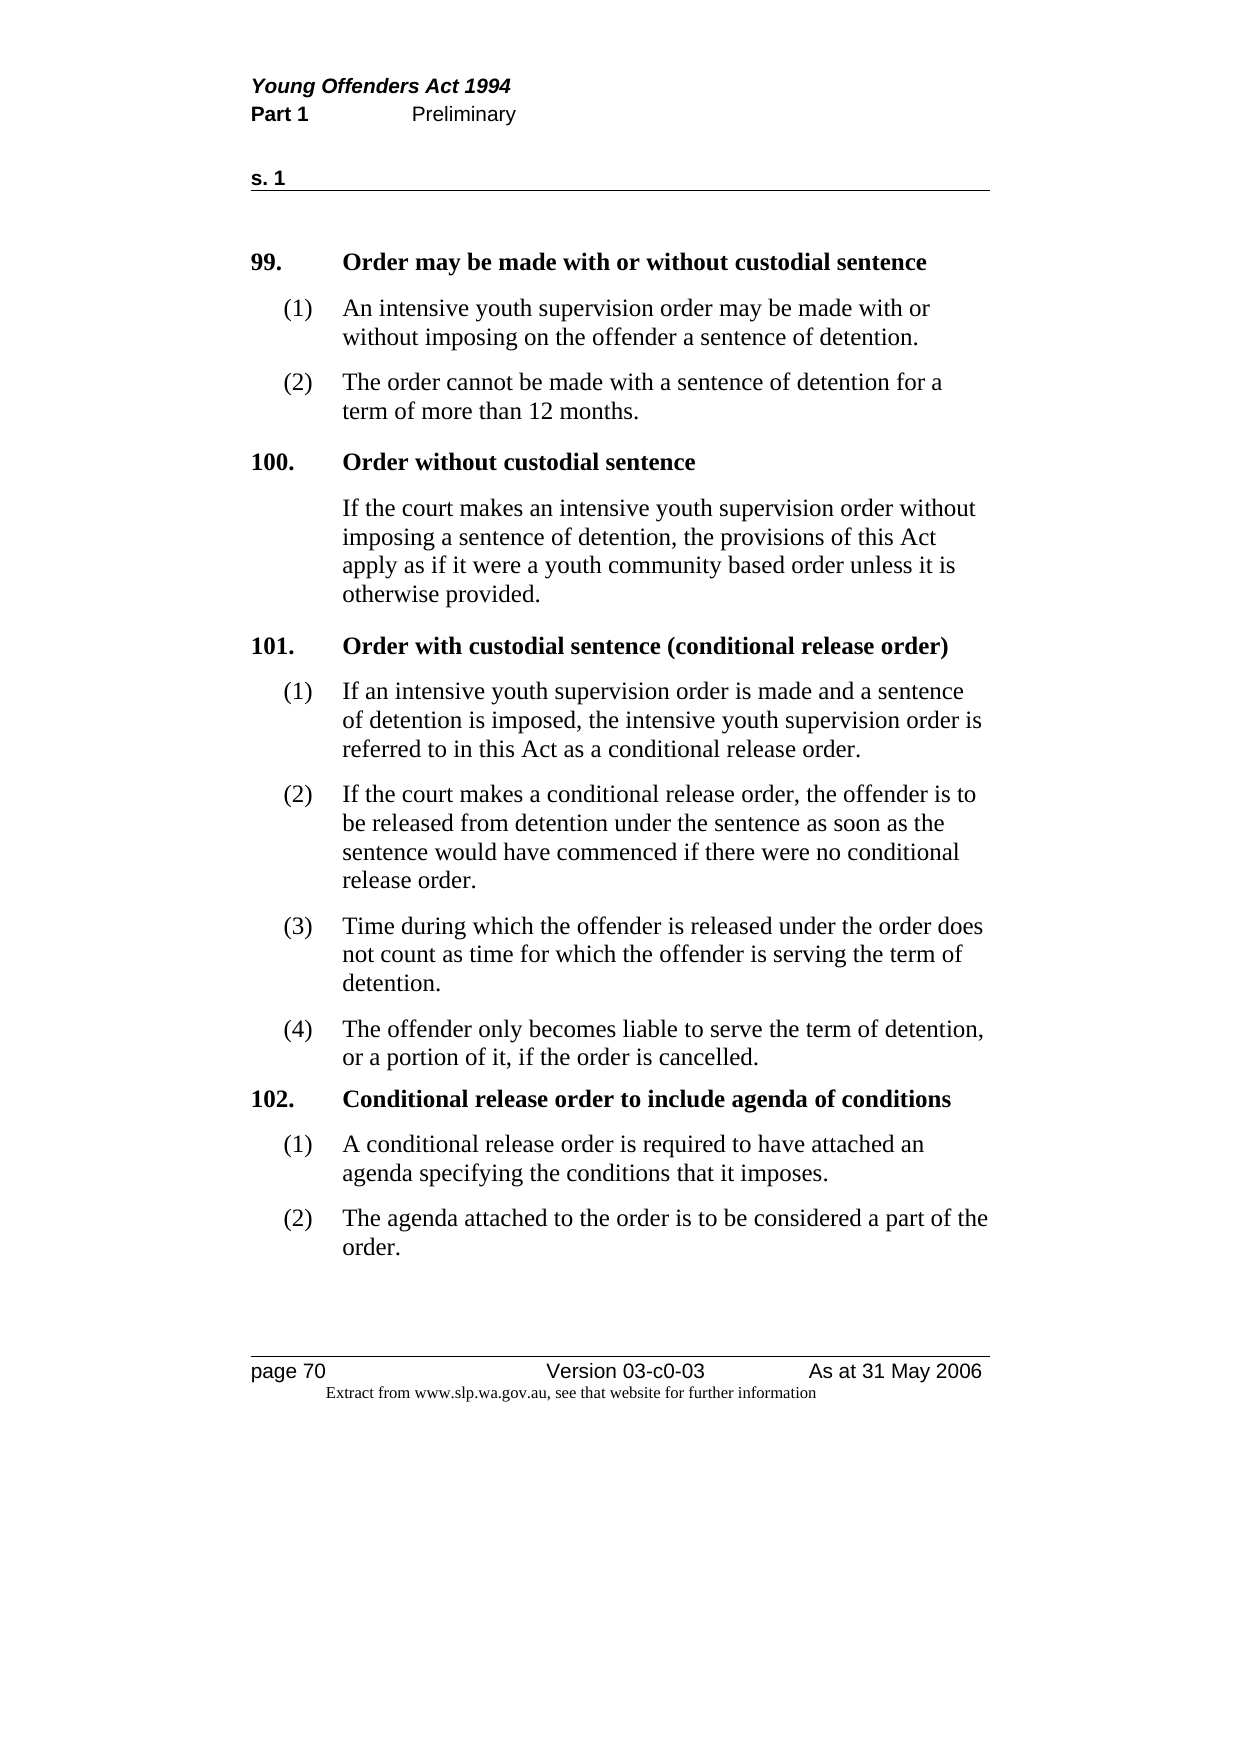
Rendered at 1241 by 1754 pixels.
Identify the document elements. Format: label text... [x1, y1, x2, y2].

text (2) The order cannot be made with a sentence of detention for a term of more than 12 months. [251, 367, 990, 424]
text (1) If an intensive youth supervision order is made and a sentence of detention is imposed, the intensive youth supervision order is referred to in this Act as a conditional release order. [251, 676, 990, 762]
text (3) Time during which the offender is released under the order does not count as time for which the offender is serving the term of detention. [251, 911, 990, 997]
text If the court makes an intensive youth supervision order without imposing a sentence of detention, the provisions of this Act apply as if it were a youth community based order unless it is otherwise provided. [251, 493, 990, 608]
text (2) The agenda attached to the order is to be considered a part of the order. [251, 1203, 990, 1261]
text (4) The offender only becomes liable to serve the term of detention, or a portion of it, if the order is cancelled. [251, 1014, 990, 1071]
subtitle 101. Order with custodial sentence (conditional release order) [251, 631, 990, 659]
subtitle 99. Order may be made with or without custodial sentence [251, 247, 990, 276]
text (2) If the court makes a conditional release order, the offender is to be released from detention under the sentence as soon as the sentence would have commenced if there were no conditional release order. [251, 779, 990, 894]
text (1) A conditional release order is required to have attached an agenda specifying the conditions that it imposes. [251, 1129, 990, 1187]
text (1) An intensive youth supervision order may be made with or without imposing on the offender a sentence of detention. [251, 293, 990, 350]
subtitle 100. Order without custodial sentence [251, 447, 990, 476]
subtitle 102. Conditional release order to include agenda of conditions [251, 1084, 990, 1112]
